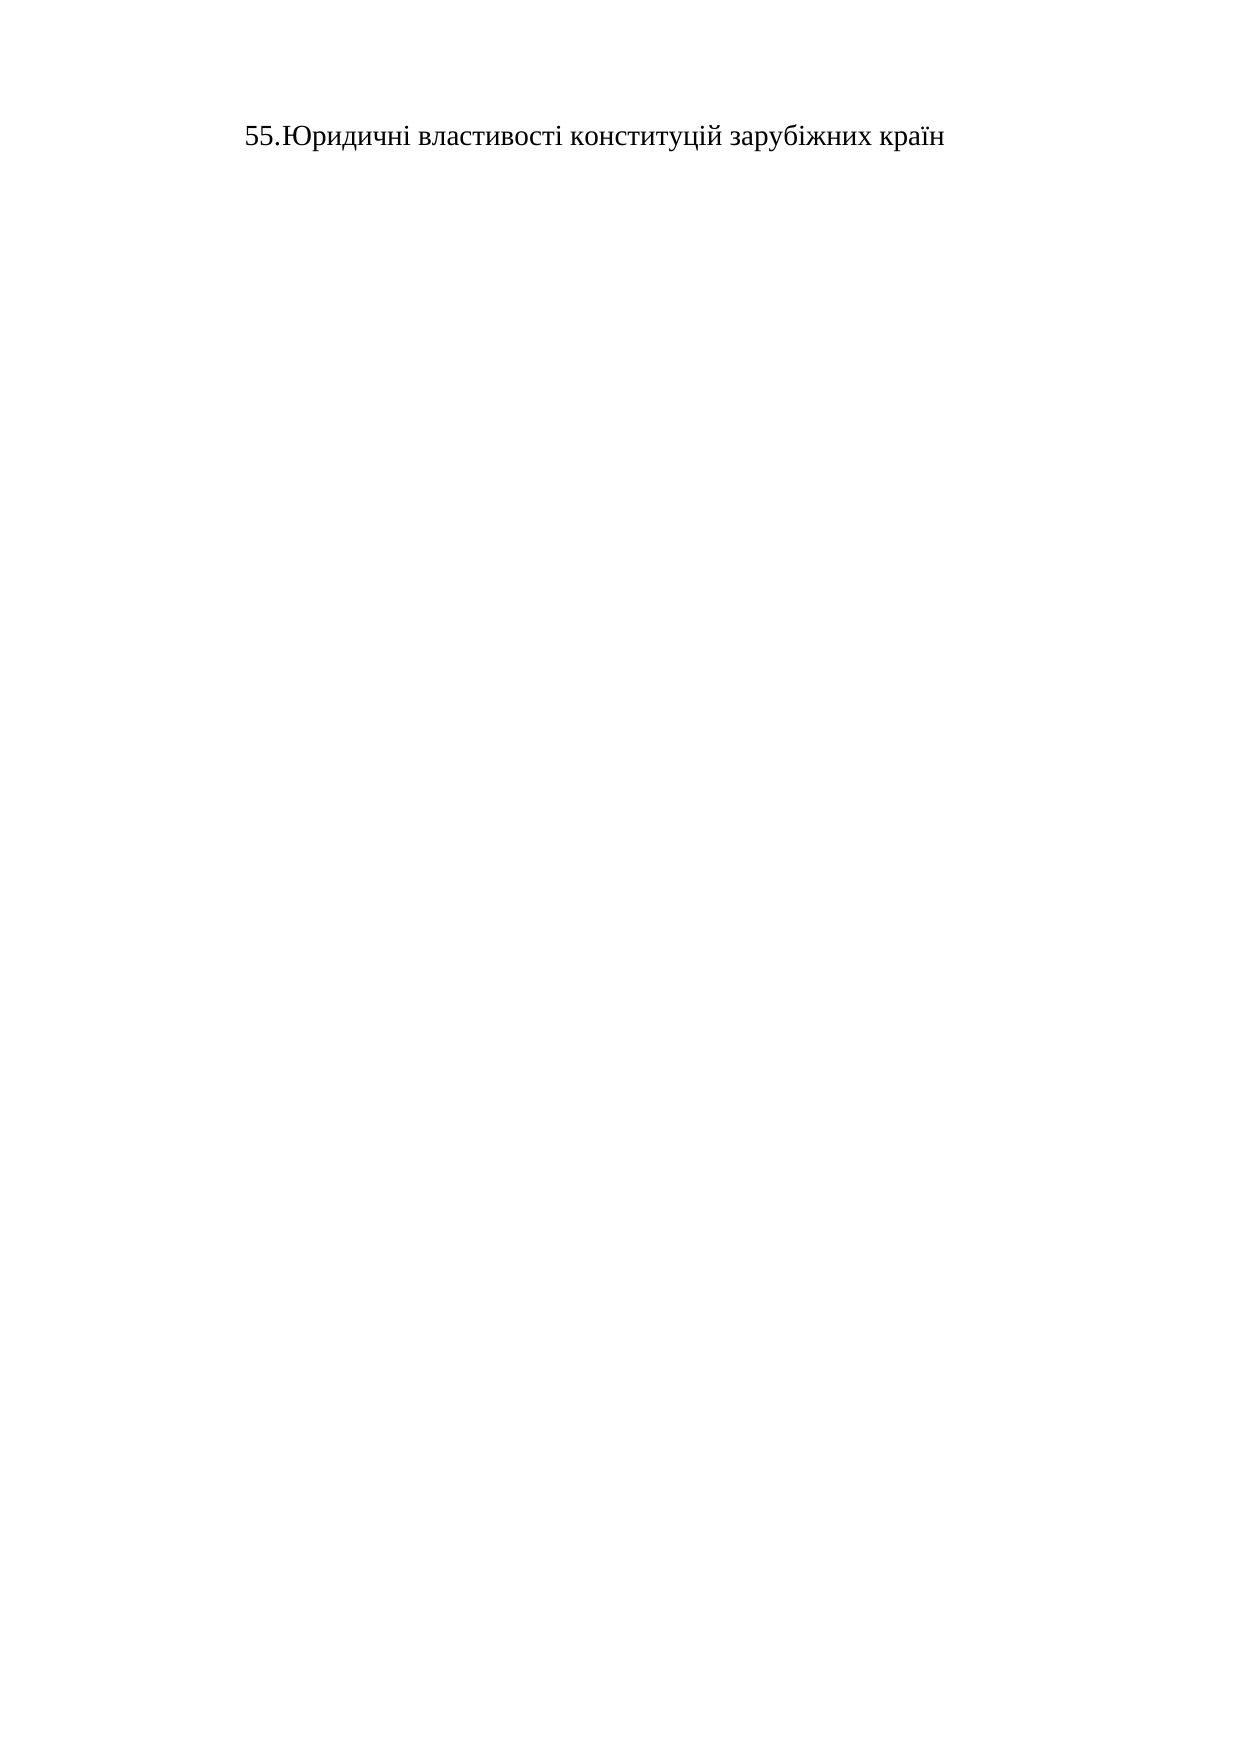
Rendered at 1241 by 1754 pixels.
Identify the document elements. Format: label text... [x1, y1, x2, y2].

list Юридичні властивості конституцій зарубіжних країн [244, 118, 1152, 152]
